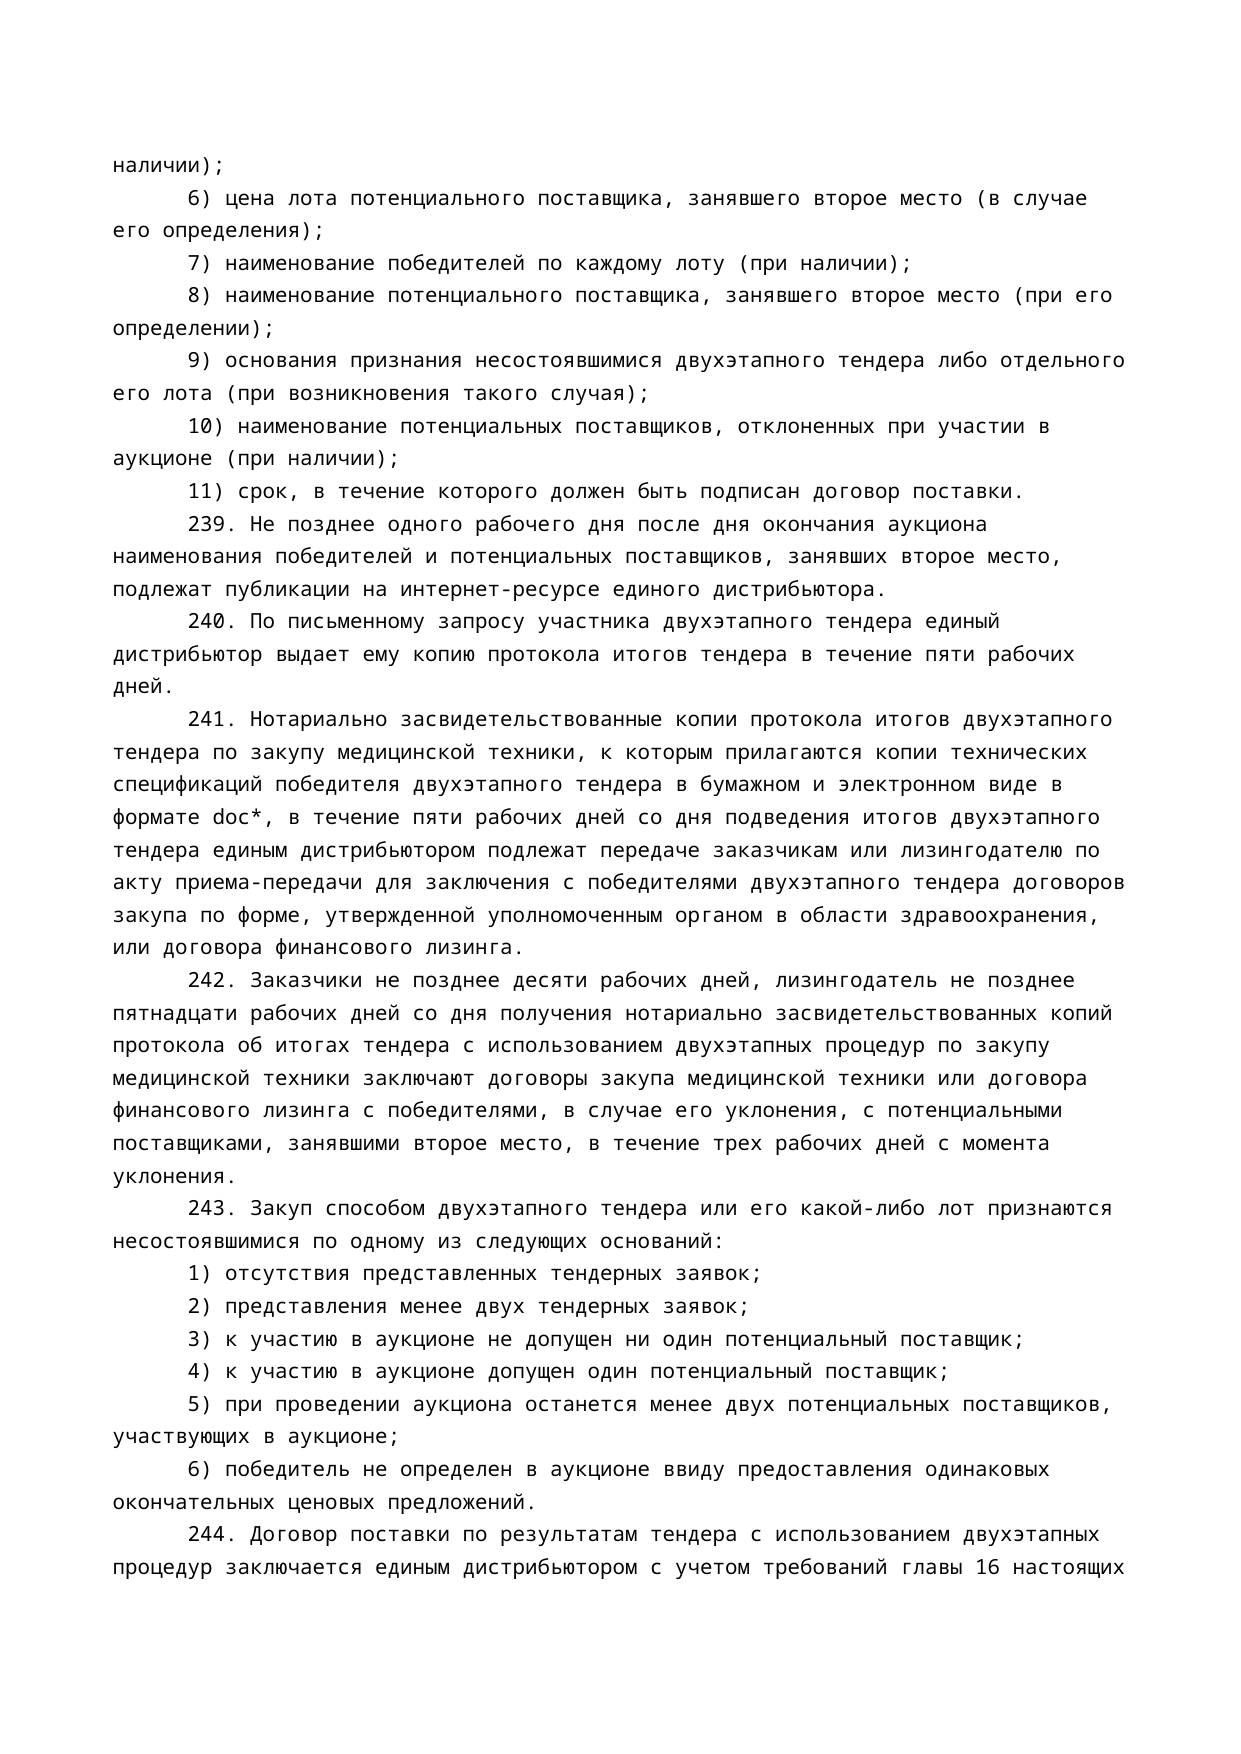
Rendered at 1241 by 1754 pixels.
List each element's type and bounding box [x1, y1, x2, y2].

text [112, 150, 1128, 1580]
